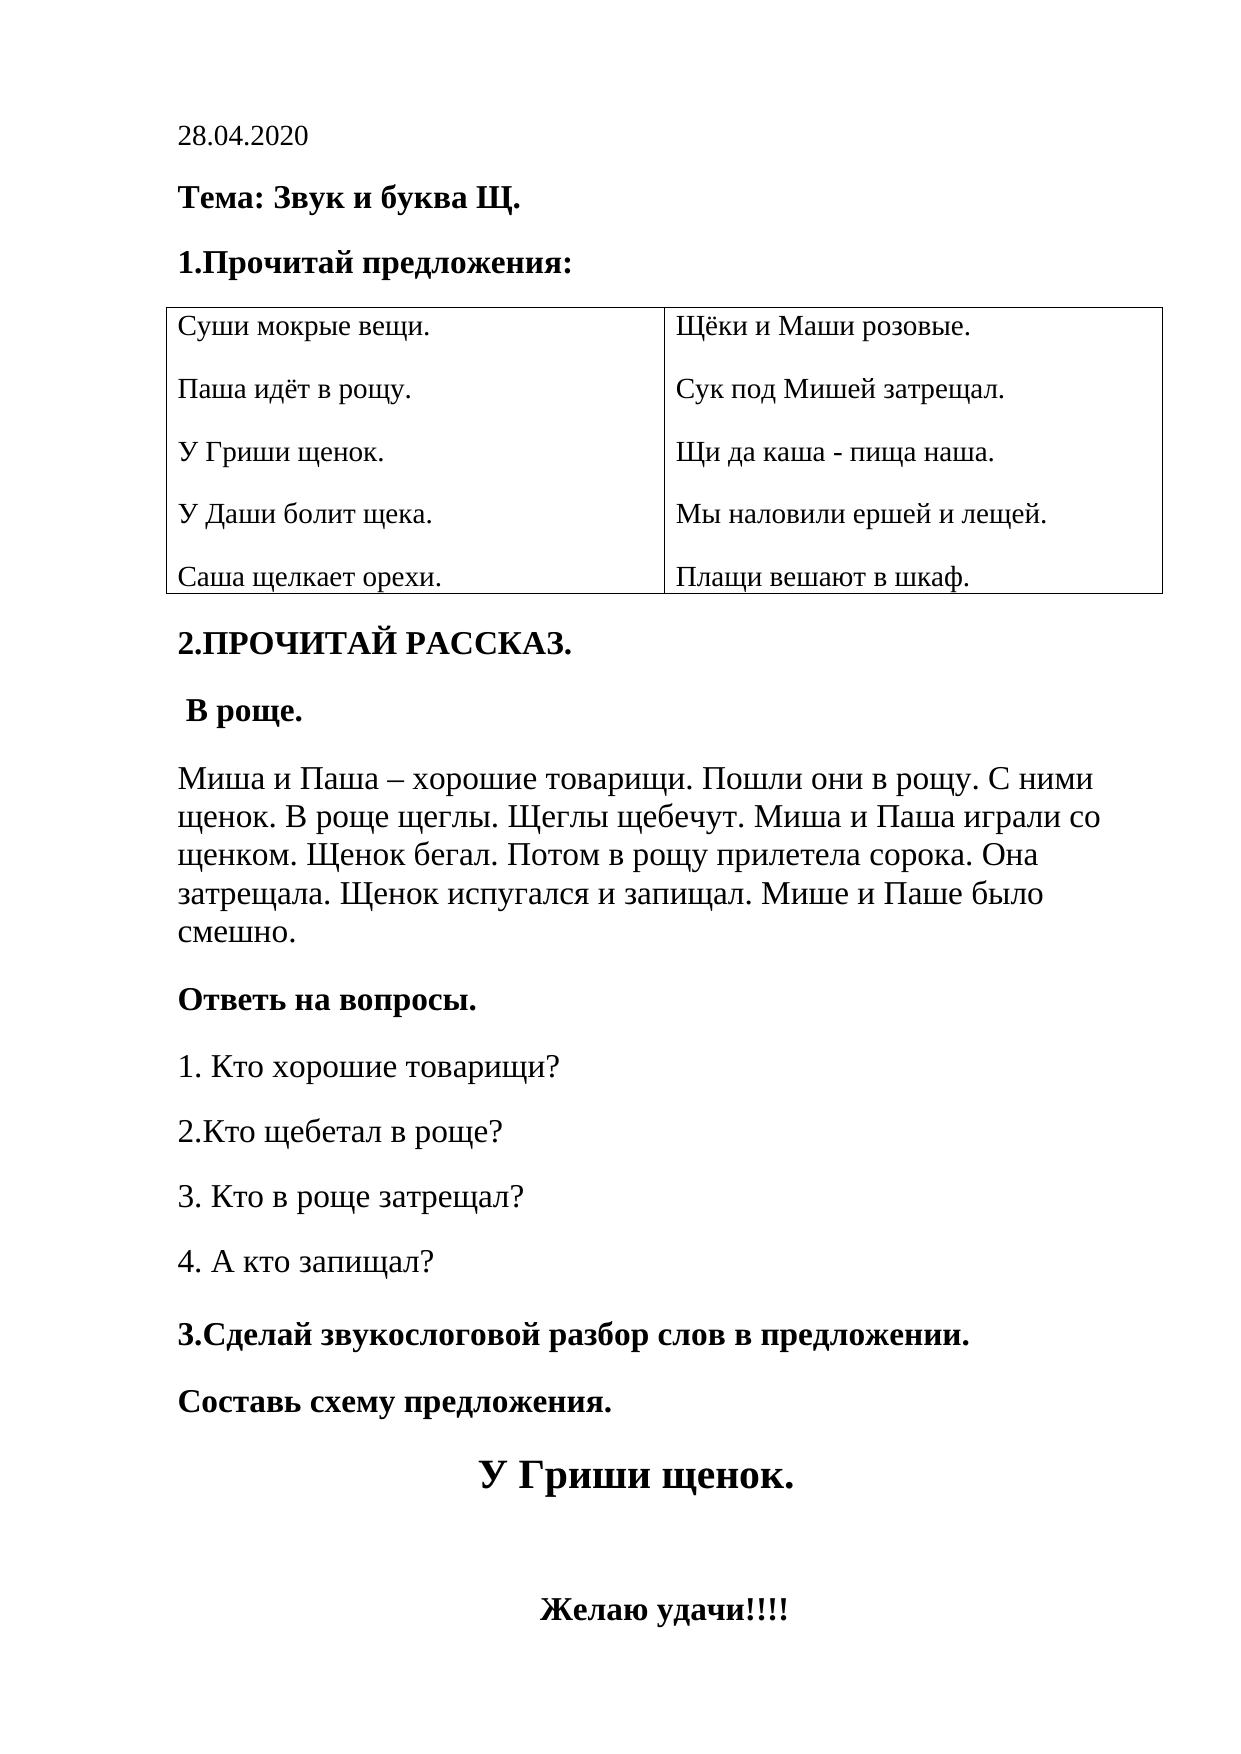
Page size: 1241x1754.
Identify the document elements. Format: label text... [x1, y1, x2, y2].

text 28.04.2020 [177, 118, 1152, 152]
text Тема: Звук и буква Щ. [177, 177, 1152, 216]
text 3.Сделай звукослоговой разбор слов в предложении. [177, 1314, 1152, 1352]
text Составь схему предложения. [177, 1382, 1152, 1420]
text Ответь на вопросы. [177, 979, 1152, 1017]
text 3. Кто в роще затрещал? [177, 1176, 1152, 1214]
text У Гриши щенок. [177, 1449, 1152, 1497]
text 4. А кто запищал? [177, 1241, 1152, 1279]
text 1.Прочитай предложения: [177, 242, 1152, 281]
text В роще. [177, 690, 1152, 729]
text 2.ПРОЧИТАЙ РАССКАЗ. [177, 623, 1152, 661]
text Миша и Паша – хорошие товарищи. Пошли они в рощу. С ними щенок. В роще щеглы. Щеглы щебечут. Миша и Паша играли со щенком. Щенок бегал. Потом в рощу прилетела сорока. Она затрещала. Щенок испугался и запищал. Мише и Паше было смешно. [177, 758, 1152, 949]
text 2.Кто щебетал в роще? [177, 1111, 1152, 1149]
text Желаю удачи!!!! [177, 1589, 1152, 1627]
text 1. Кто хорошие товарищи? [177, 1046, 1152, 1084]
